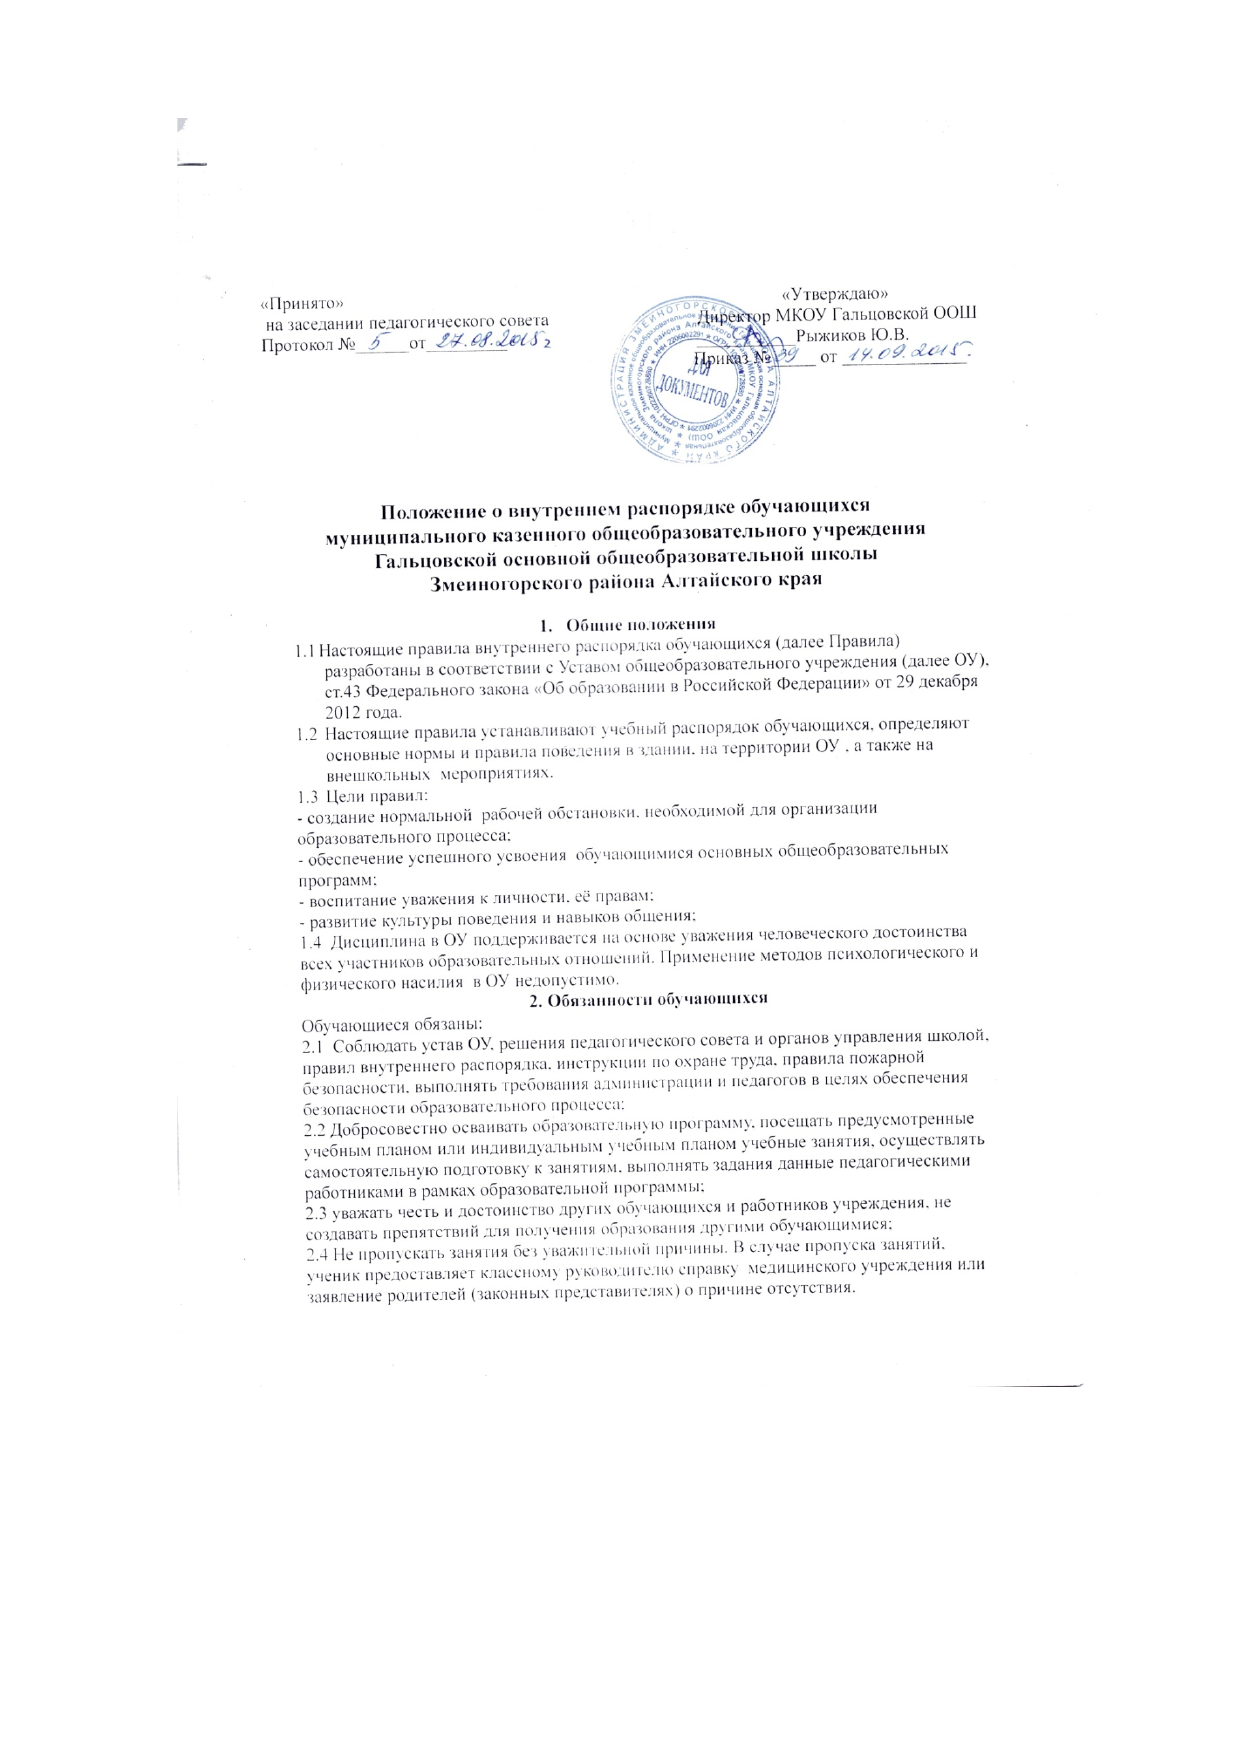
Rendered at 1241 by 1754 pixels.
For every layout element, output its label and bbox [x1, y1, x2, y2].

picture [177, 118, 1099, 1387]
